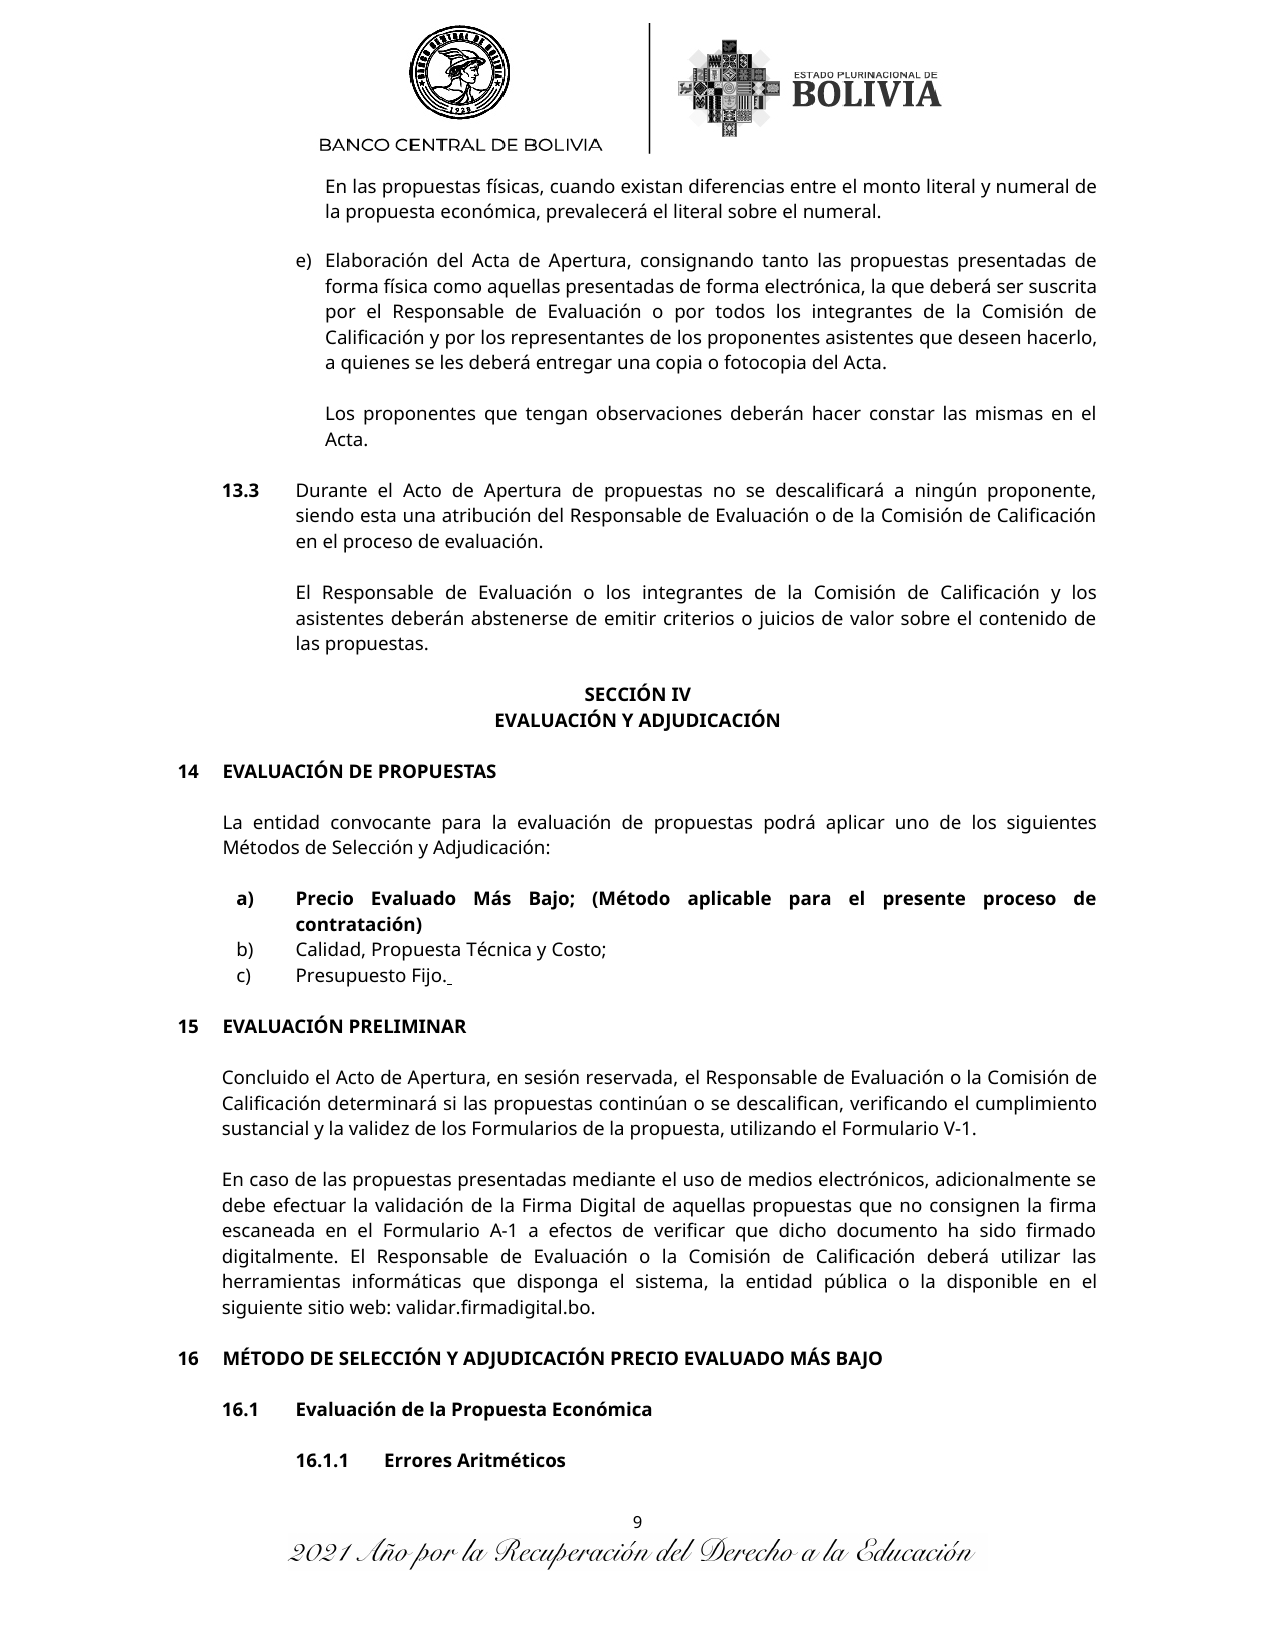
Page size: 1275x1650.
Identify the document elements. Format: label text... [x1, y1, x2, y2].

list Calidad, Propuesta Técnica y Costo; [236, 937, 1098, 962]
list Precio Evaluado Más Bajo; (Método aplicable para el presente proceso de contratación) [236, 886, 1098, 937]
title El Responsable de Evaluación o los integrantes de la Comisión de Calificación y los asistentes deberán abstenerse de emitir criterios o juicios de valor sobre el contenido de las propuestas. [295, 579, 1098, 656]
list Errores Aritméticos [295, 1447, 1098, 1473]
text Concluido el Acto de Apertura, en sesión reservada, el Responsable de Evaluación o la Comisión de Calificación determinará si las propuestas continúan o se descalifican, verificando el cumplimiento sustancial y la validez de los Formularios de la propuesta, utilizando el Formulario V-1. [222, 1064, 1098, 1141]
text La entidad convocante para la evaluación de propuestas podrá aplicar uno de los siguientes Métodos de Selección y Adjudicación: [222, 809, 1098, 860]
title Durante el Acto de Apertura de propuestas no se descalificará a ningún proponente, siendo esta una atribución del Responsable de Evaluación o de la Comisión de Calificación en el proceso de evaluación. [222, 477, 1098, 554]
text SECCIÓN IV [177, 681, 1098, 707]
text EVALUACIÓN Y ADJUDICACIÓN [177, 707, 1098, 732]
list Evaluación de la Propuesta Económica [222, 1396, 1098, 1422]
picture [287, 1533, 988, 1571]
list Presupuesto Fijo. [236, 962, 1098, 988]
title EVALUACIÓN PRELIMINAR [177, 1013, 1098, 1039]
title En las propuestas físicas, cuando existan diferencias entre el monto literal y numeral de la propuesta económica, prevalecerá el literal sobre el numeral. [325, 173, 1098, 224]
picture [10, 9, 1273, 173]
title MÉTODO DE SELECCIÓN Y ADJUDICACIÓN PRECIO EVALUADO MÁS BAJO [177, 1345, 1098, 1371]
title EVALUACIÓN DE PROPUESTAS [177, 758, 1098, 783]
text En caso de las propuestas presentadas mediante el uso de medios electrónicos, adicionalmente se debe efectuar la validación de la Firma Digital de aquellas propuestas que no consignen la firma escaneada en el Formulario A-1 a efectos de verificar que dicho documento ha sido firmado digitalmente. El Responsable de Evaluación o la Comisión de Calificación deberá utilizar las herramientas informáticas que disponga el sistema, la entidad pública o la disponible en el siguiente sitio web: validar.firmadigital.bo. [222, 1166, 1098, 1319]
title Los proponentes que tengan observaciones deberán hacer constar las mismas en el Acta. [325, 401, 1098, 452]
title Elaboración del Acta de Apertura, consignando tanto las propuestas presentadas de forma física como aquellas presentadas de forma electrónica, la que deberá ser suscrita por el Responsable de Evaluación o por todos los integrantes de la Comisión de Calificación y por los representantes de los proponentes asistentes que deseen hacerlo, a quienes se les deberá entregar una copia o fotocopia del Acta. [295, 248, 1098, 375]
